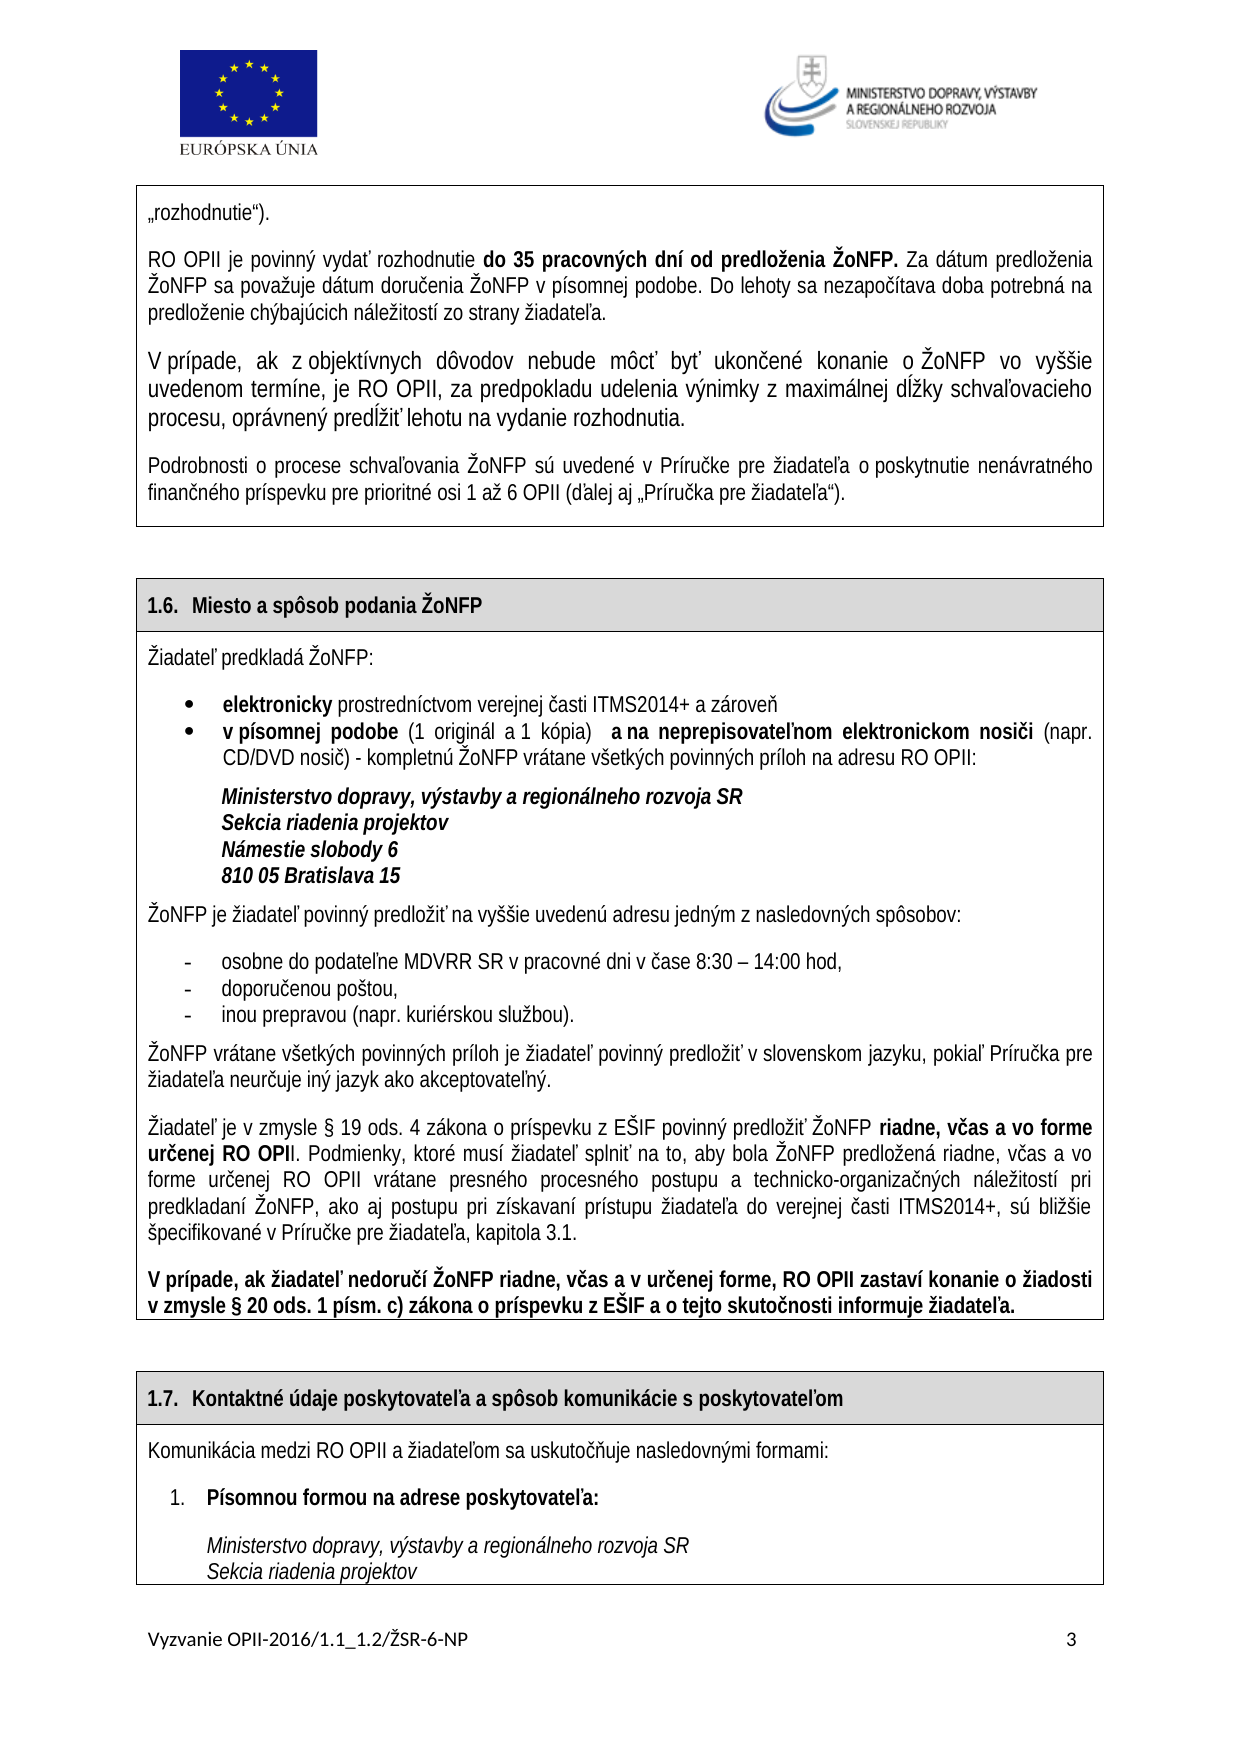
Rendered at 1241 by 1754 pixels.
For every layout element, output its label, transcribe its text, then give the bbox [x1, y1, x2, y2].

picture [179, 50, 318, 155]
picture [757, 50, 1043, 149]
table_header Miesto a spôsob podania ŽoNFP [137, 579, 1103, 631]
table_cell Žiadateľ predkladá ŽoNFP: elektronicky prostredníctvom verejnej časti ITMS2014+ a zároveň v písomnej podobe (1 originál a 1 kópia) a na neprepisovateľnom elektronickom nosiči (napr. CD/DVD nosič) - kompletnú ŽoNFP vrátane všetkých povinných príloh na adresu RO OPII: Ministerstvo dopravy, výstavby a regionálneho rozvoja SR Sekcia riadenia projektov Námestie slobody 6 810 05 Bratislava 15 ŽoNFP je žiadateľ povinný predložiť na vyššie uvedenú adresu jedným z nasledovných spôsobov: osobne do podateľne MDVRR SR v pracovné dni v čase 8:30 – 14:00 hod, doporučenou poštou, inou prepravou (napr. kuriérskou službou). ŽoNFP vrátane všetkých povinných príloh je žiadateľ povinný predložiť v slovenskom jazyku, pokiaľ Príručka pre žiadateľa neurčuje iný jazyk ako akceptovateľný. Žiadateľ je v zmysle § 19 ods. 4 zákona o príspevku z EŠIF povinný predložiť ŽoNFP riadne, včas a vo forme určenej RO OPII. Podmienky, ktoré musí žiadateľ splniť na to, aby bola ŽoNFP predložená riadne, včas a vo forme určenej RO OPII vrátane presného procesného postupu a technicko-organizačných náležitostí pri predkladaní ŽoNFP, ako aj postupu pri získavaní prístupu žiadateľa do verejnej časti ITMS2014+, sú bližšie špecifikované v Príručke pre žiadateľa, kapitola 3.1. V prípade, ak žiadateľ nedoručí ŽoNFP riadne, včas a v určenej forme, RO OPII zastaví konanie o žiadosti v zmysle § 20 ods. 1 písm. c) zákona o príspevku z EŠIF a o tejto skutočnosti informuje žiadateľa. [137, 632, 1103, 1319]
table_header Kontaktné údaje poskytovateľa a spôsob komunikácie s poskytovateľom [137, 1372, 1103, 1424]
